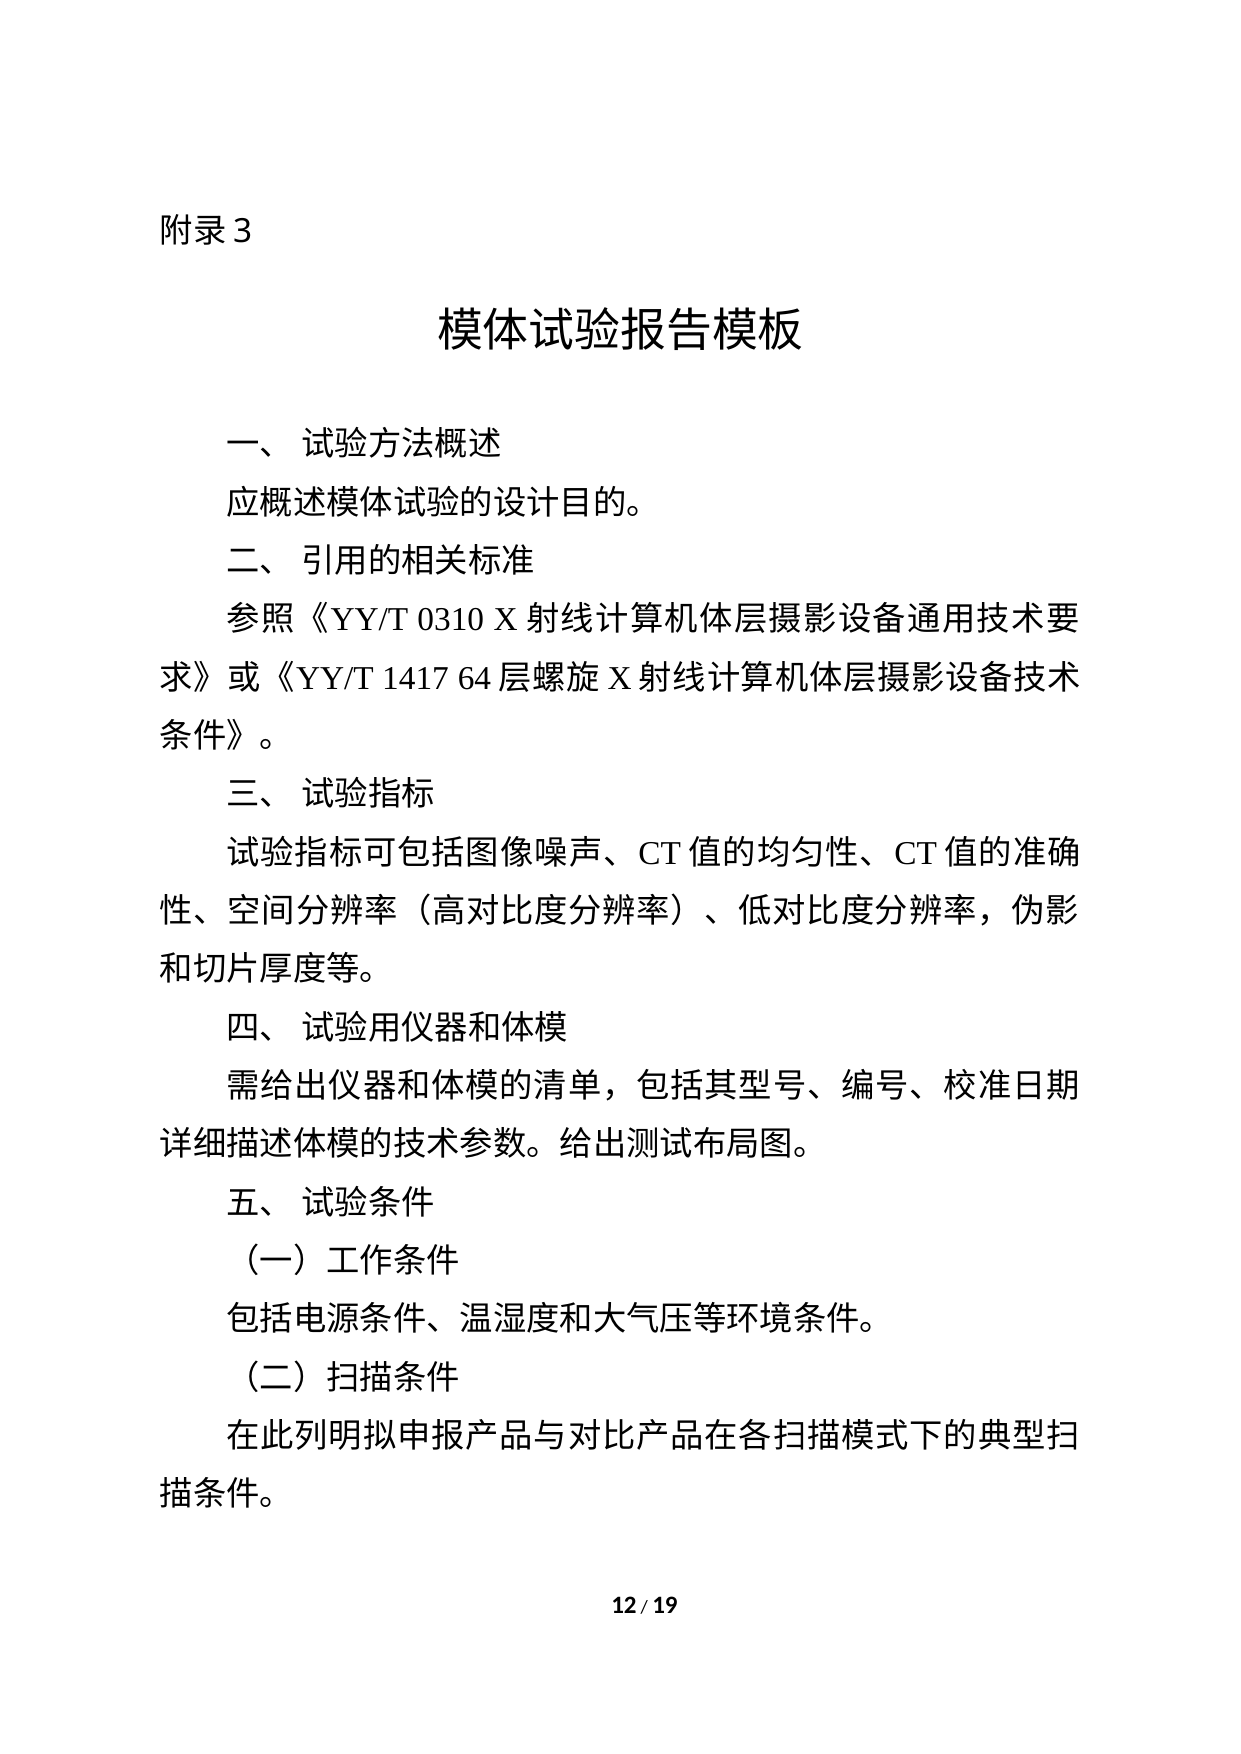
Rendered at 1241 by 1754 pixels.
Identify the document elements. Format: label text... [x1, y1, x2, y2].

list 试验条件 [226, 1167, 1081, 1226]
text 附录3 [159, 201, 1081, 253]
text （二）扫描条件 [159, 1342, 1081, 1401]
text 需给出仪器和体模的清单，包括其型号、编号、校准日期。详细描述体模的技术参数。给出测试布局图。 [159, 1051, 1081, 1167]
text 试验指标可包括图像噪声、CT值的均匀性、CT值的准确性、空间分辨率（高对比度分辨率）、低对比度分辨率，伪影和切片厚度等。 [159, 817, 1081, 992]
text （一）工作条件 [159, 1226, 1081, 1284]
list 试验指标 [226, 759, 1081, 817]
text 参照《YY/T 0310 X射线计算机体层摄影设备通用技术要求》或《YY/T 1417 64层螺旋X射线计算机体层摄影设备技术条件》。 [159, 584, 1081, 759]
text 模体试验报告模板 [159, 305, 1081, 357]
list 试验用仪器和体模 [226, 992, 1081, 1051]
text 包括电源条件、温湿度和大气压等环境条件。 [159, 1284, 1081, 1342]
text 在此列明拟申报产品与对比产品在各扫描模式下的典型扫描条件。 [159, 1401, 1081, 1517]
list 试验方法概述 [226, 409, 1081, 467]
text 应概述模体试验的设计目的。 [159, 467, 1081, 526]
list 引用的相关标准 [226, 526, 1081, 584]
